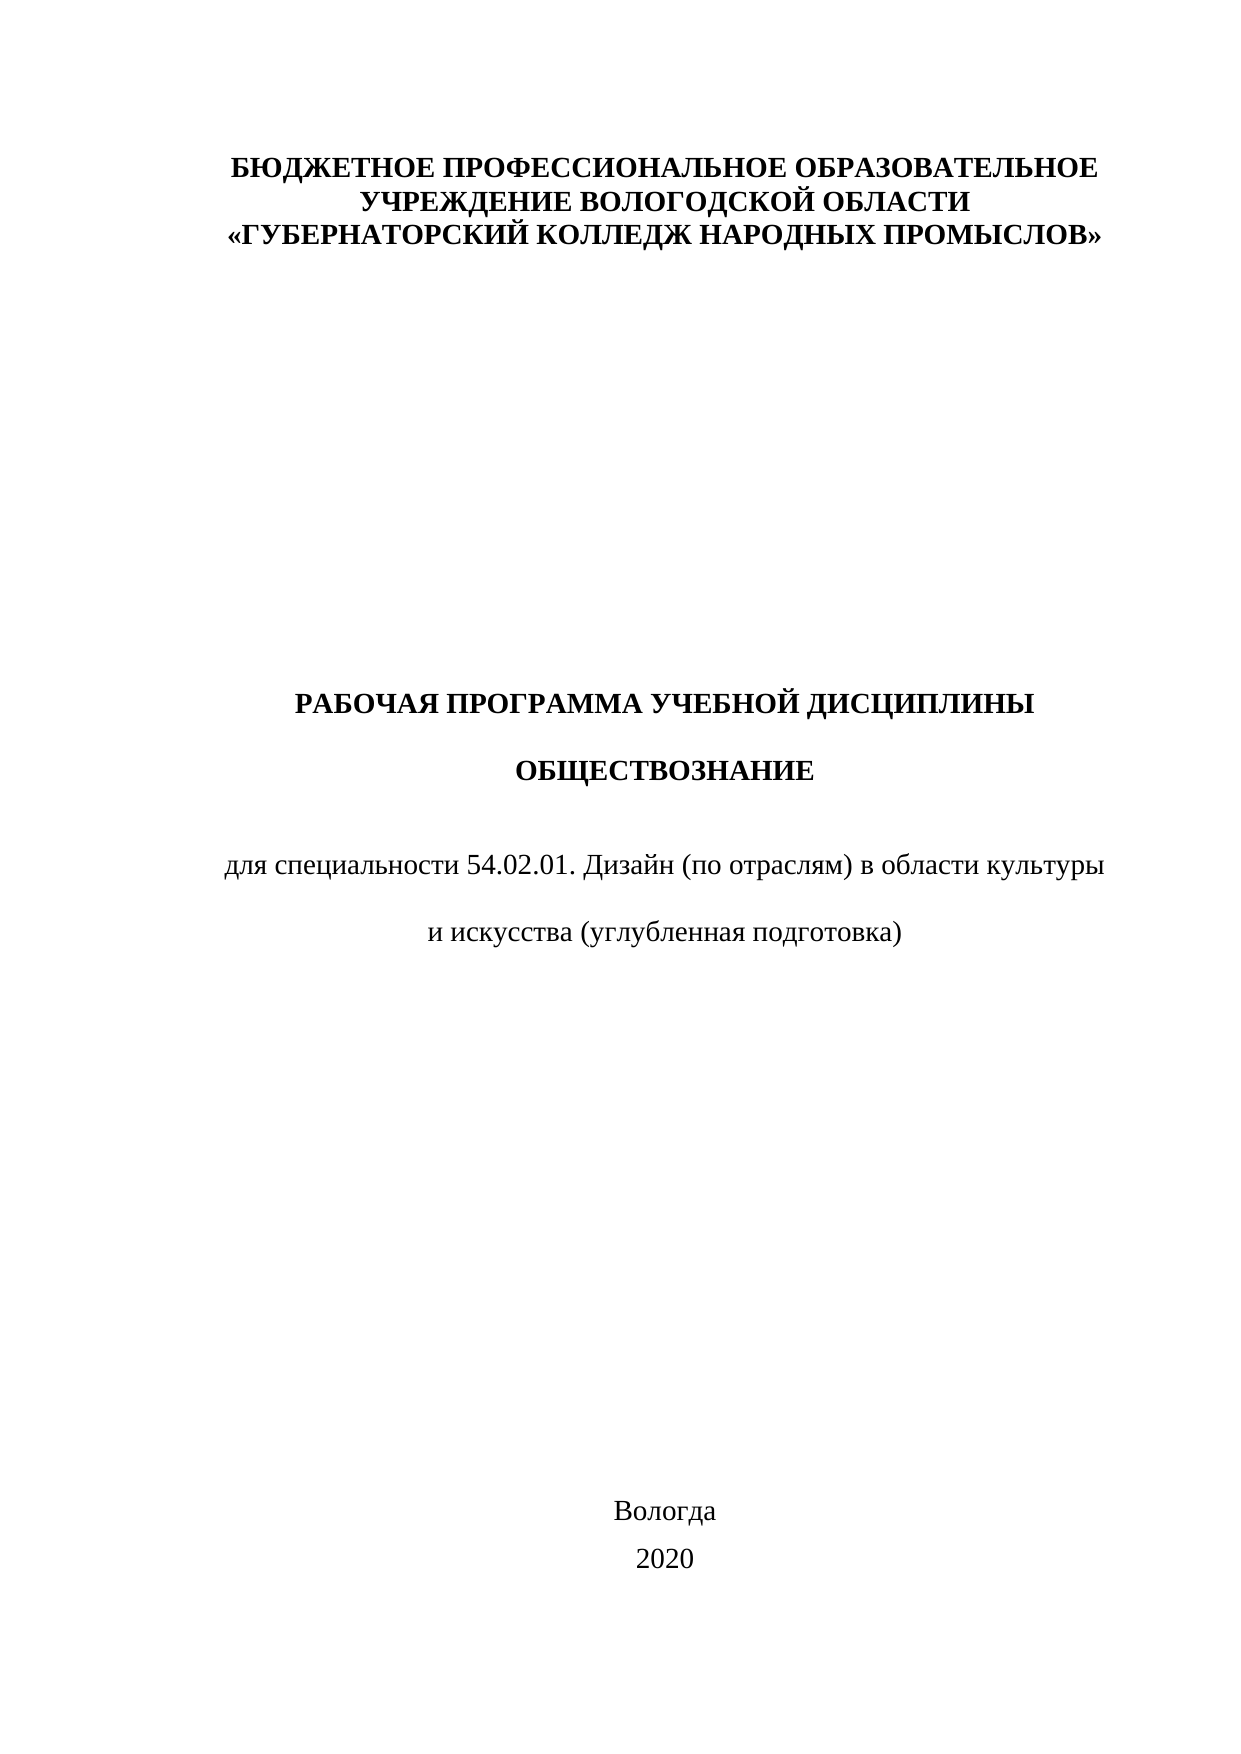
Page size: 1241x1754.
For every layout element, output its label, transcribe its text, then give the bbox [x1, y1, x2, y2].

text БЮДЖЕТНОЕ ПРОФЕССИОНАЛЬНОЕ ОБРАЗОВАТЕЛЬНОЕ УЧРЕЖДЕНИЕ ВОЛОГОДСКОЙ ОБЛАСТИ «ГУБЕРНАТОРСКИЙ КОЛЛЕДЖ НАРОДНЫХ ПРОМЫСЛОВ» [173, 150, 1156, 251]
text и искусства (углубленная подготовка) [173, 914, 1156, 947]
text Вологда [173, 1493, 1156, 1527]
text для специальности 54.02.01. Дизайн (по отраслям) в области культуры [173, 847, 1156, 881]
text РАБОЧАЯ ПРОГРАММА УЧЕБНОЙ ДИСЦИПЛИНЫ [173, 686, 1156, 720]
text 2020 [173, 1541, 1156, 1575]
text ОБЩЕСТВОЗНАНИЕ [173, 753, 1156, 787]
